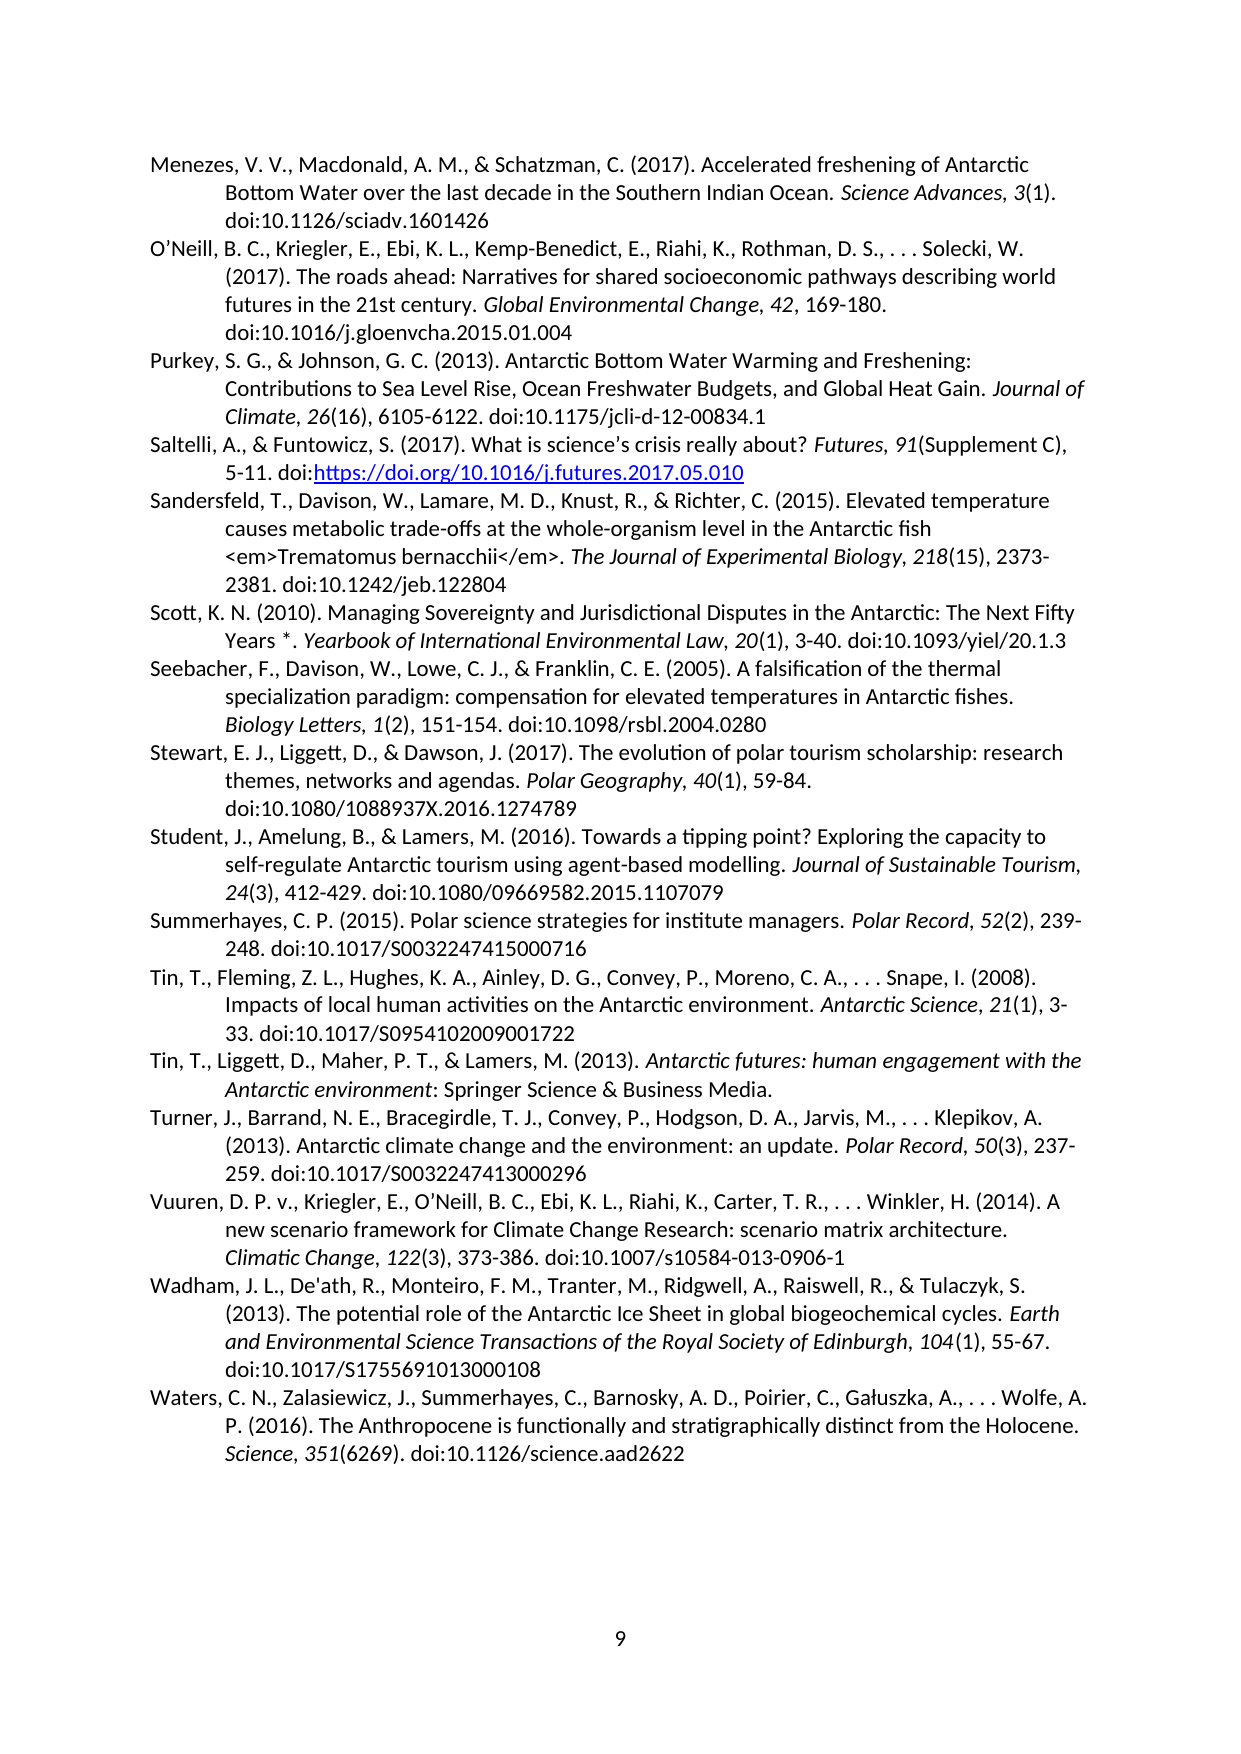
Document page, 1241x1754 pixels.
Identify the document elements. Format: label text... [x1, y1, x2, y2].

text Summerhayes, C. P. (2015). Polar science strategies for institute managers. Polar Record, 52(2), 239-248. doi:10.1017/S0032247415000716 [150, 907, 1090, 963]
text Purkey, S. G., & Johnson, G. C. (2013). Antarctic Bottom Water Warming and Freshening: Contributions to Sea Level Rise, Ocean Freshwater Budgets, and Global Heat Gain. Journal of Climate, 26(16), 6105-6122. doi:10.1175/jcli-d-12-00834.1 [150, 346, 1090, 430]
text Tin, T., Liggett, D., Maher, P. T., & Lamers, M. (2013). Antarctic futures: human engagement with the Antarctic environment: Springer Science & Business Media. [150, 1047, 1090, 1103]
text Waters, C. N., Zalasiewicz, J., Summerhayes, C., Barnosky, A. D., Poirier, C., Gałuszka, A., . . . Wolfe, A. P. (2016). The Anthropocene is functionally and stratigraphically distinct from the Holocene. Science, 351(6269). doi:10.1126/science.aad2622 [150, 1383, 1090, 1467]
text Vuuren, D. P. v., Kriegler, E., O’Neill, B. C., Ebi, K. L., Riahi, K., Carter, T. R., . . . Winkler, H. (2014). A new scenario framework for Climate Change Research: scenario matrix architecture. Climatic Change, 122(3), 373-386. doi:10.1007/s10584-013-0906-1 [150, 1187, 1090, 1271]
text Tin, T., Fleming, Z. L., Hughes, K. A., Ainley, D. G., Convey, P., Moreno, C. A., . . . Snape, I. (2008). Impacts of local human activities on the Antarctic environment. Antarctic Science, 21(1), 3-33. doi:10.1017/S0954102009001722 [150, 963, 1090, 1047]
text Saltelli, A., & Funtowicz, S. (2017). What is science’s crisis really about? Futures, 91(Supplement C), 5-11. doi:https://doi.org/10.1016/j.futures.2017.05.010 [150, 430, 1090, 486]
text Seebacher, F., Davison, W., Lowe, C. J., & Franklin, C. E. (2005). A falsification of the thermal specialization paradigm: compensation for elevated temperatures in Antarctic fishes. Biology Letters, 1(2), 151-154. doi:10.1098/rsbl.2004.0280 [150, 654, 1090, 738]
text Scott, K. N. (2010). Managing Sovereignty and Jurisdictional Disputes in the Antarctic: The Next Fifty Years *. Yearbook of International Environmental Law, 20(1), 3-40. doi:10.1093/yiel/20.1.3 [150, 598, 1090, 654]
text Sandersfeld, T., Davison, W., Lamare, M. D., Knust, R., & Richter, C. (2015). Elevated temperature causes metabolic trade-offs at the whole-organism level in the Antarctic fish <em>Trematomus bernacchii</em>. The Journal of Experimental Biology, 218(15), 2373-2381. doi:10.1242/jeb.122804 [150, 486, 1090, 598]
text Menezes, V. V., Macdonald, A. M., & Schatzman, C. (2017). Accelerated freshening of Antarctic Bottom Water over the last decade in the Southern Indian Ocean. Science Advances, 3(1). doi:10.1126/sciadv.1601426 [150, 150, 1090, 234]
text Wadham, J. L., De'ath, R., Monteiro, F. M., Tranter, M., Ridgwell, A., Raiswell, R., & Tulaczyk, S. (2013). The potential role of the Antarctic Ice Sheet in global biogeochemical cycles. Earth and Environmental Science Transactions of the Royal Society of Edinburgh, 104(1), 55-67. doi:10.1017/S1755691013000108 [150, 1271, 1090, 1383]
text Turner, J., Barrand, N. E., Bracegirdle, T. J., Convey, P., Hodgson, D. A., Jarvis, M., . . . Klepikov, A. (2013). Antarctic climate change and the environment: an update. Polar Record, 50(3), 237-259. doi:10.1017/S0032247413000296 [150, 1103, 1090, 1187]
text Student, J., Amelung, B., & Lamers, M. (2016). Towards a tipping point? Exploring the capacity to self-regulate Antarctic tourism using agent-based modelling. Journal of Sustainable Tourism, 24(3), 412-429. doi:10.1080/09669582.2015.1107079 [150, 822, 1090, 907]
text O’Neill, B. C., Kriegler, E., Ebi, K. L., Kemp-Benedict, E., Riahi, K., Rothman, D. S., . . . Solecki, W. (2017). The roads ahead: Narratives for shared socioeconomic pathways describing world futures in the 21st century. Global Environmental Change, 42, 169-180. doi:10.1016/j.gloenvcha.2015.01.004 [150, 234, 1090, 346]
text Stewart, E. J., Liggett, D., & Dawson, J. (2017). The evolution of polar tourism scholarship: research themes, networks and agendas. Polar Geography, 40(1), 59-84. doi:10.1080/1088937X.2016.1274789 [150, 738, 1090, 822]
